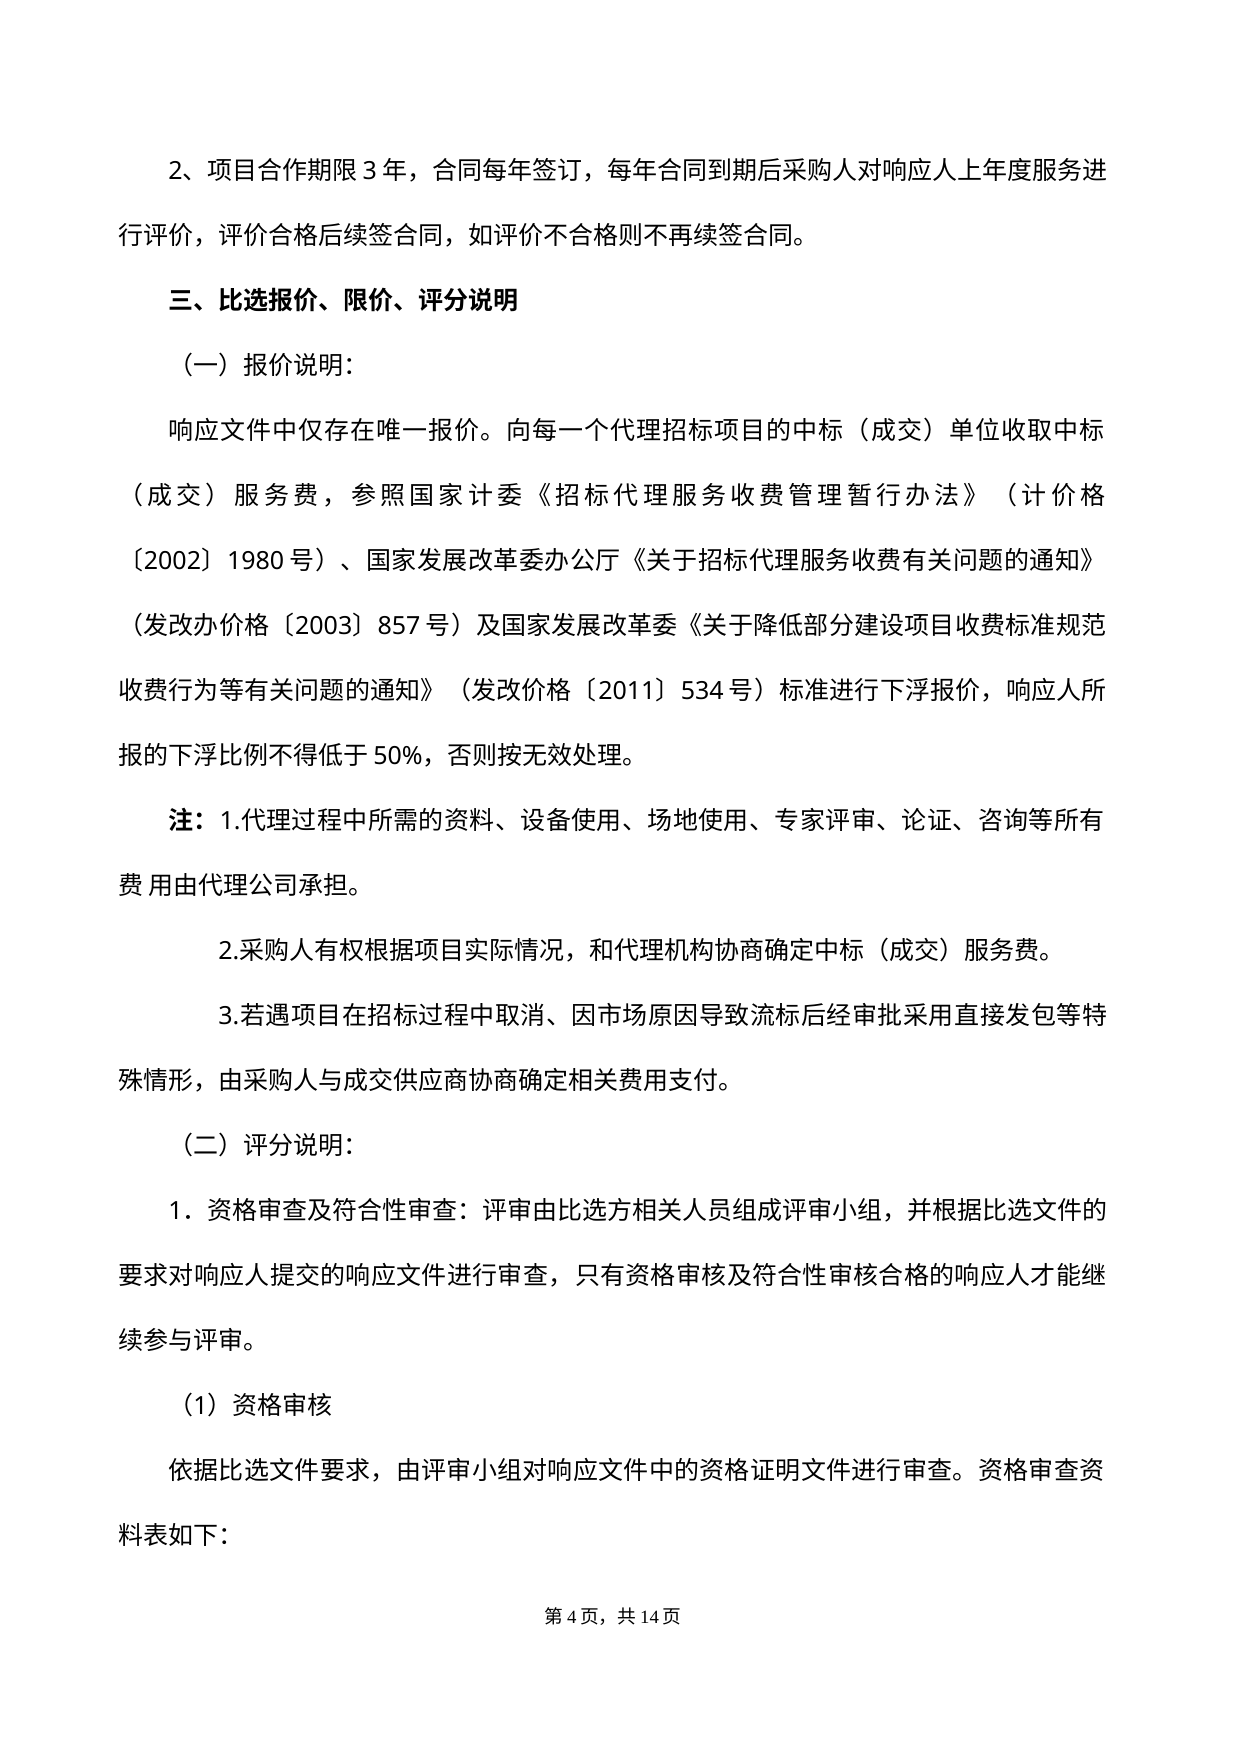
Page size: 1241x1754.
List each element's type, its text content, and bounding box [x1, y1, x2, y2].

text 三、比选报价、限价、评分说明 [118, 266, 1107, 331]
text 2、项目合作期限3年，合同每年签订，每年合同到期后采购人对响应人上年度服务进行评价，评价合格后续签合同，如评价不合格则不再续签合同。 [118, 136, 1107, 266]
text 2.采购人有权根据项目实际情况，和代理机构协商确定中标（成交）服务费。 [118, 916, 1107, 981]
text （一）报价说明： [118, 331, 1107, 396]
text 3.若遇项目在招标过程中取消、因市场原因导致流标后经审批采用直接发包等特殊情形，由采购人与成交供应商协商确定相关费用支付。 [118, 981, 1107, 1111]
text 注：1.代理过程中所需的资料、设备使用、场地使用、专家评审、论证、咨询等所有费 用由代理公司承担。 [118, 786, 1107, 916]
text （二）评分说明： [118, 1111, 1107, 1176]
text 1．资格审查及符合性审查：评审由比选方相关人员组成评审小组，并根据比选文件的要求对响应人提交的响应文件进行审查，只有资格审核及符合性审核合格的响应人才能继续参与评审。 [118, 1176, 1107, 1371]
text （1）资格审核 [118, 1371, 1107, 1436]
text 响应文件中仅存在唯一报价。向每一个代理招标项目的中标（成交）单位收取中标（成交）服务费，参照国家计委《招标代理服务收费管理暂行办法》（计价格〔2002〕1980号）、国家发展改革委办公厅《关于招标代理服务收费有关问题的通知》（发改办价格〔2003〕857号）及国家发展改革委《关于降低部分建设项目收费标准规范收费行为等有关问题的通知》（发改价格〔2011〕534号）标准进行下浮报价，响应人所报的下浮比例不得低于50%，否则按无效处理。 [118, 396, 1107, 786]
text 依据比选文件要求，由评审小组对响应文件中的资格证明文件进行审查。资格审查资料表如下： [118, 1436, 1107, 1566]
